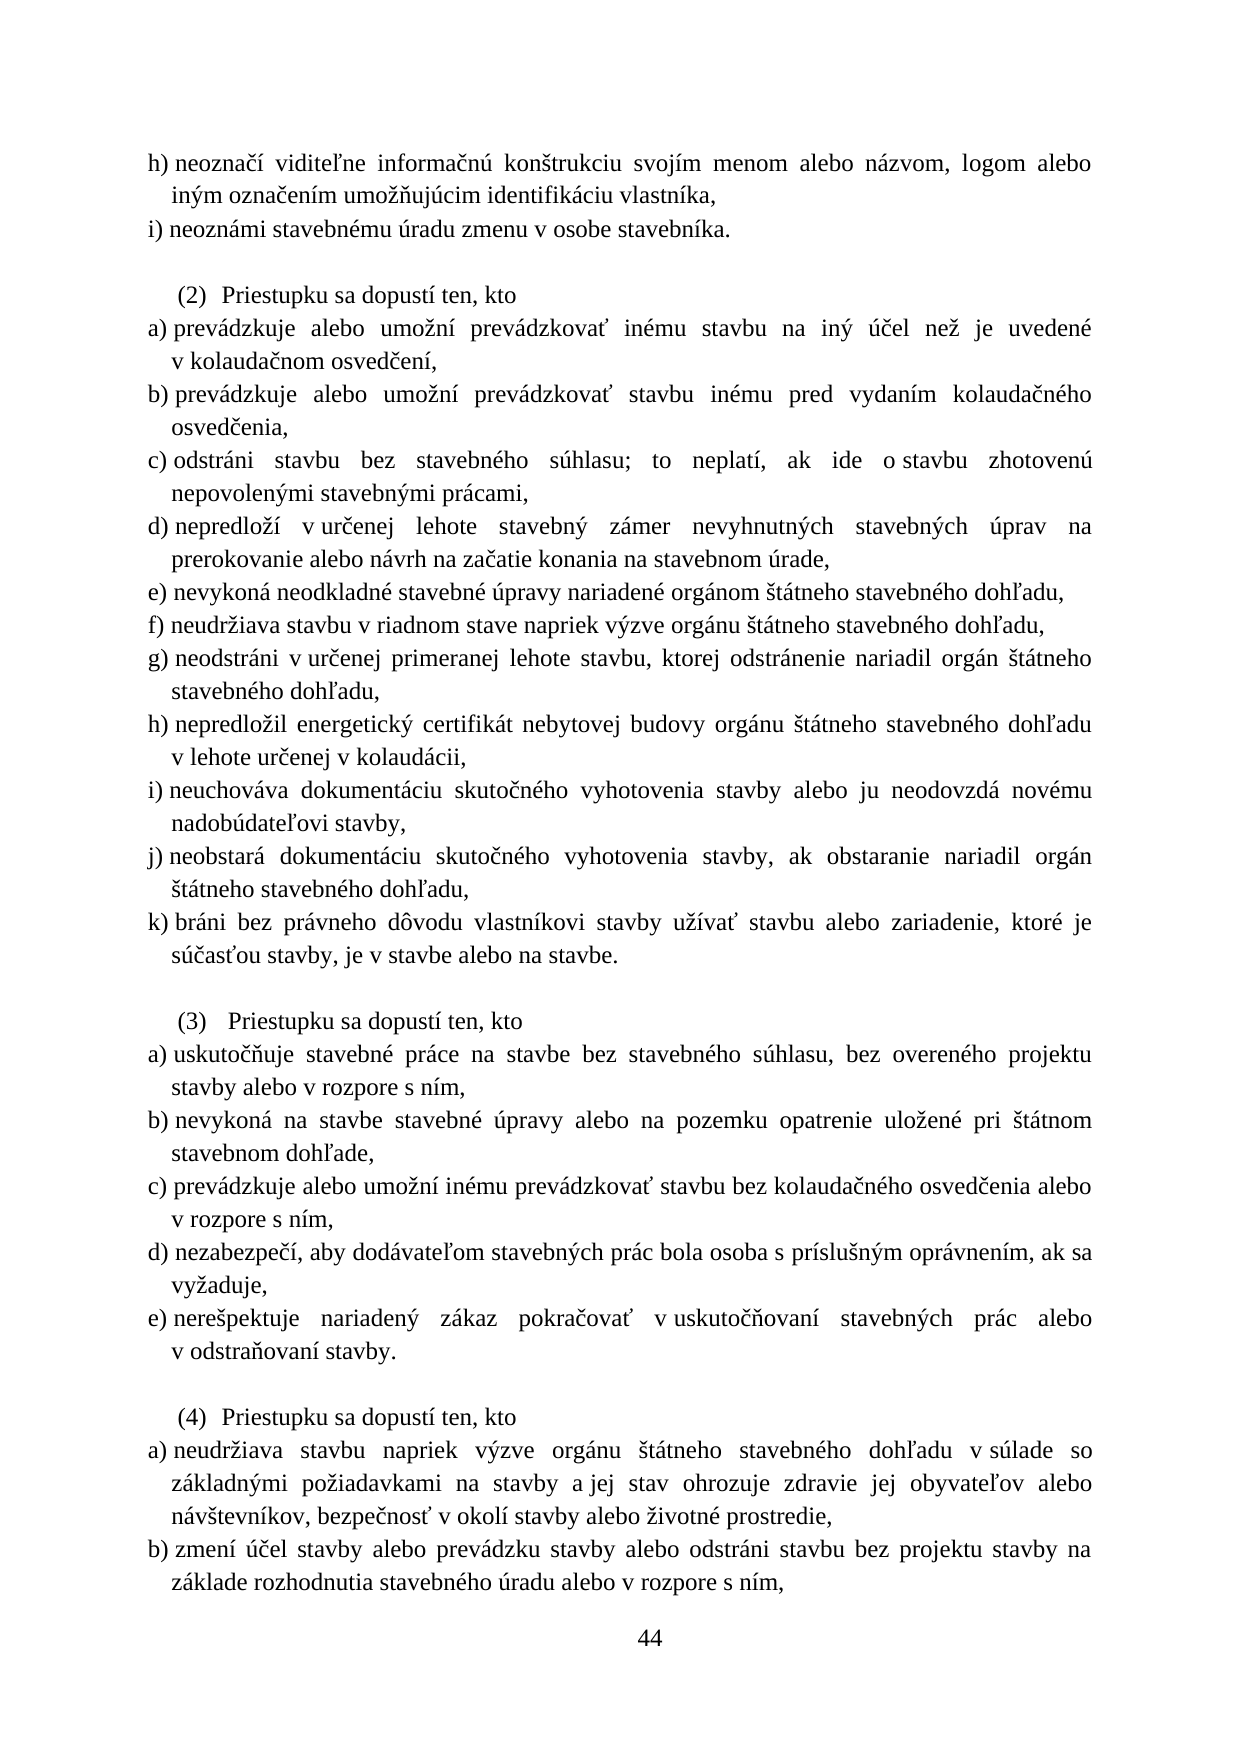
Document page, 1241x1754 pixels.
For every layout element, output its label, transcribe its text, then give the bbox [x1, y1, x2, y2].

list neudržiava stavbu napriek výzve orgánu štátneho stavebného dohľadu v súlade so základnými požiadavkami na stavby a jej stav ohrozuje zdravie jej obyvateľov alebo návštevníkov, bezpečnosť v okolí stavby alebo životné prostredie, [148, 1435, 1093, 1530]
list nezabezpečí, aby dodávateľom stavebných prác bola osoba s príslušným oprávnením, ak sa vyžaduje, [148, 1237, 1093, 1299]
list prevádzkuje alebo umožní inému prevádzkovať stavbu bez kolaudačného osvedčenia alebo v rozpore s ním, [148, 1171, 1093, 1233]
list nerešpektuje nariadený zákaz pokračovať v uskutočňovaní stavebných prác alebo v odstraňovaní stavby. [148, 1303, 1093, 1365]
list prevádzkuje alebo umožní prevádzkovať inému stavbu na iný účel než je uvedené v kolaudačnom osvedčení, [148, 313, 1093, 374]
list nepredloží v určenej lehote stavebný zámer nevyhnutných stavebných úprav na prerokovanie alebo návrh na začatie konania na stavebnom úrade, [148, 511, 1093, 573]
list bráni bez právneho dôvodu vlastníkovi stavby užívať stavbu alebo zariadenie, ktoré je súčasťou stavby, je v stavbe alebo na stavbe. [148, 907, 1093, 969]
list nevykoná na stavbe stavebné úpravy alebo na pozemku opatrenie uložené pri štátnom stavebnom dohľade, [148, 1105, 1093, 1167]
list prevádzkuje alebo umožní prevádzkovať stavbu inému pred vydaním kolaudačného osvedčenia, [148, 379, 1093, 441]
list Priestupku sa dopustí ten, kto [148, 280, 1093, 308]
list odstráni stavbu bez stavebného súhlasu; to neplatí, ak ide o stavbu zhotovenú nepovolenými stavebnými prácami, [148, 445, 1093, 507]
list Priestupku sa dopustí ten, kto [148, 1402, 1093, 1431]
list neodstráni v určenej primeranej lehote stavbu, ktorej odstránenie nariadil orgán štátneho stavebného dohľadu, [148, 643, 1093, 705]
list Priestupku sa dopustí ten, kto [148, 1006, 1093, 1035]
list neudržiava stavbu v riadnom stave napriek výzve orgánu štátneho stavebného dohľadu, [148, 610, 1093, 639]
list neoznámi stavebnému úradu zmenu v osobe stavebníka. [148, 214, 1093, 242]
list nevykoná neodkladné stavebné úpravy nariadené orgánom štátneho stavebného dohľadu, [148, 577, 1093, 606]
list uskutočňuje stavebné práce na stavbe bez stavebného súhlasu, bez overeného projektu stavby alebo v rozpore s ním, [148, 1039, 1093, 1101]
list zmení účel stavby alebo prevádzku stavby alebo odstráni stavbu bez projektu stavby na základe rozhodnutia stavebného úradu alebo v rozpore s ním, [148, 1534, 1093, 1596]
list neobstará dokumentáciu skutočného vyhotovenia stavby, ak obstaranie nariadil orgán štátneho stavebného dohľadu, [148, 841, 1093, 903]
list neuchováva dokumentáciu skutočného vyhotovenia stavby alebo ju neodovzdá novému nadobúdateľovi stavby, [148, 775, 1093, 837]
list nepredložil energetický certifikát nebytovej budovy orgánu štátneho stavebného dohľadu v lehote určenej v kolaudácii, [148, 709, 1093, 771]
list neoznačí viditeľne informačnú konštrukciu svojím menom alebo názvom, logom alebo iným označením umožňujúcim identifikáciu vlastníka, [148, 148, 1093, 209]
